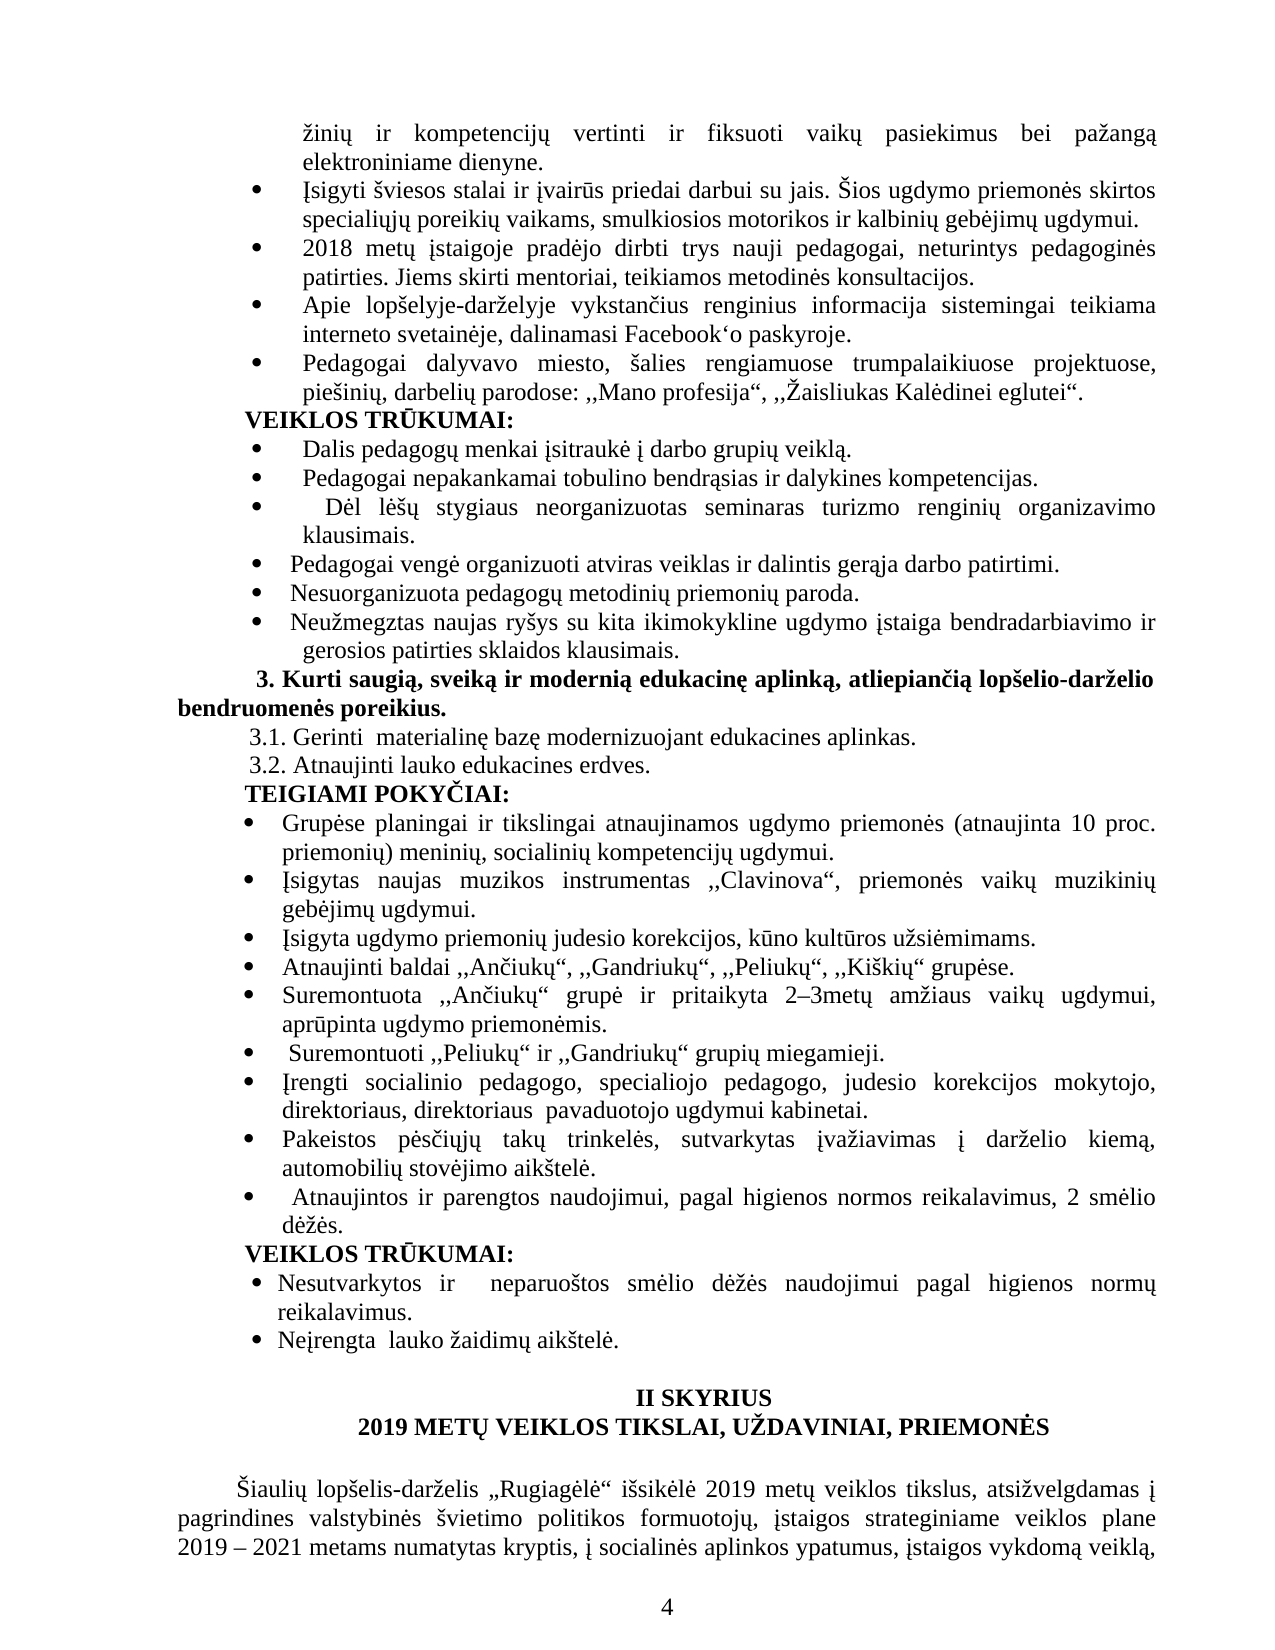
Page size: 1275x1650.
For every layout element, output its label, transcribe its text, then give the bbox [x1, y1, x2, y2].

list 2018 metų įstaigoje pradėjo dirbti trys nauji pedagogai, neturintys pedagoginės patirties. Jiems skirti mentoriai, teikiamos metodinės konsultacijos. [252, 233, 1157, 291]
text VEIKLOS TRŪKUMAI: [177, 1239, 1157, 1268]
list Pedagogai nepakankamai tobulino bendrąsias ir dalykines kompetencijas. [252, 463, 1157, 492]
list Atnaujinti baldai ,,Ančiukų“, ,,Gandriukų“, ,,Peliukų“, ,,Kiškių“ grupėse. [244, 952, 1157, 981]
text 2019 METŲ VEIKLOS TIKSLAI, UŽDAVINIAI, PRIEMONĖS [177, 1412, 1157, 1441]
list Grupėse planingai ir tikslingai atnaujinamos ugdymo priemonės (atnaujinta 10 proc. priemonių) meninių, socialinių kompetencijų ugdymui. [244, 808, 1157, 866]
list Pedagogai vengė organizuoti atviras veiklas ir dalintis gerąja darbo patirtimi. [252, 549, 1157, 578]
list Pedagogai dalyvavo miesto, šalies rengiamuose trumpalaikiuose projektuose, piešinių, darbelių parodose: ,,Mano profesija“, ,,Žaisliukas Kalėdinei eglutei“. [252, 348, 1157, 406]
list Dėl lėšų stygiaus neorganizuotas seminaras turizmo renginių organizavimo klausimais. [252, 492, 1157, 549]
list Dalis pedagogų menkai įsitraukė į darbo grupių veiklą. [252, 434, 1157, 463]
text II SKYRIUS [177, 1383, 1157, 1412]
text 3. Kurti saugią, sveiką ir modernią edukacinę aplinką, atliepiančią lopšelio-darželio bendruomenės poreikius. [177, 664, 1157, 722]
list Suremontuoti ,,Peliukų“ ir ,,Gandriukų“ grupių miegamieji. [244, 1038, 1157, 1067]
list Pakeistos pėsčiųjų takų trinkelės, sutvarkytas įvažiavimas į darželio kiemą, automobilių stovėjimo aikštelė. [244, 1124, 1157, 1182]
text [177, 1474, 1157, 1560]
list Apie lopšelyje-darželyje vykstančius renginius informacija sistemingai teikiama interneto svetainėje, dalinamasi Facebook‘o paskyroje. [252, 291, 1157, 348]
list Atnaujintos ir parengtos naudojimui, pagal higienos normos reikalavimus, 2 smėlio dėžės. [244, 1182, 1157, 1239]
list Nesutvarkytos ir neparuoštos smėlio dėžės naudojimui pagal higienos normų reikalavimus. [252, 1268, 1157, 1326]
list Nesuorganizuota pedagogų metodinių priemonių paroda. [252, 578, 1157, 607]
list Neįrengta lauko žaidimų aikštelė. [252, 1326, 1157, 1354]
list Įsigyta ugdymo priemonių judesio korekcijos, kūno kultūros užsiėmimams. [244, 923, 1157, 952]
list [252, 118, 1157, 176]
text 3.1. Gerinti materialinę bazę modernizuojant edukacines aplinkas. [236, 722, 1157, 751]
text TEIGIAMI POKYČIAI: [177, 779, 1157, 808]
list Neužmegztas naujas ryšys su kita ikimokykline ugdymo įstaiga bendradarbiavimo ir gerosios patirties sklaidos klausimais. [252, 607, 1157, 664]
list Suremontuota ,,Ančiukų“ grupė ir pritaikyta 2–3metų amžiaus vaikų ugdymui, aprūpinta ugdymo priemonėmis. [244, 981, 1157, 1038]
text 3.2. Atnaujinti lauko edukacines erdves. [236, 751, 1157, 779]
list Įsigytas naujas muzikos instrumentas ,,Clavinova“, priemonės vaikų muzikinių gebėjimų ugdymui. [244, 866, 1157, 923]
list Įsigyti šviesos stalai ir įvairūs priedai darbui su jais. Šios ugdymo priemonės skirtos specialiųjų poreikių vaikams, smulkiosios motorikos ir kalbinių gebėjimų ugdymui. [252, 176, 1157, 233]
text VEIKLOS TRŪKUMAI: [177, 406, 1157, 434]
list Įrengti socialinio pedagogo, specialiojo pedagogo, judesio korekcijos mokytojo, direktoriaus, direktoriaus pavaduotojo ugdymui kabinetai. [244, 1067, 1157, 1124]
